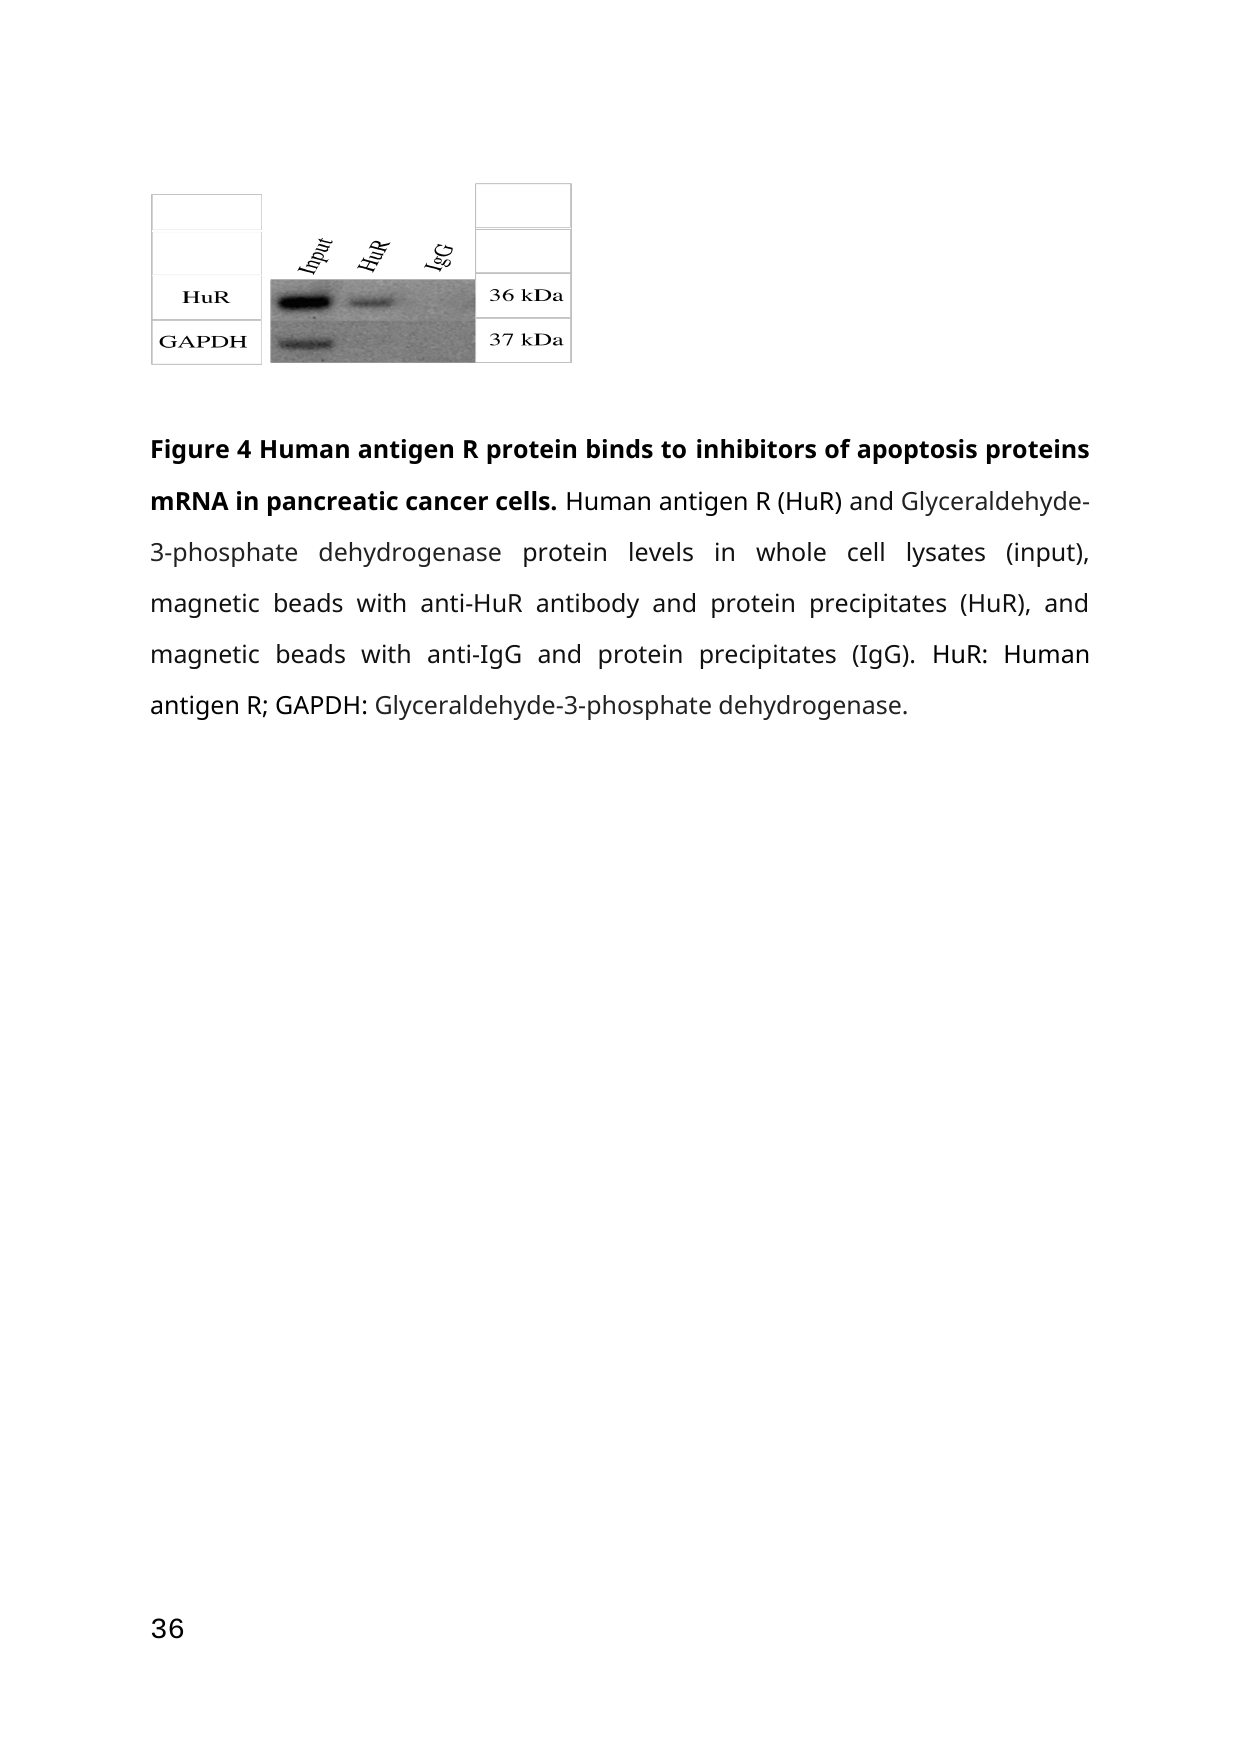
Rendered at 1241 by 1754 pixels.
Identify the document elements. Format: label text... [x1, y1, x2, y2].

picture [150, 150, 573, 365]
text Figure 4 Human antigen R protein binds to inhibitors of apoptosis proteins mRNA in pancreatic cancer cells. Human antigen R (HuR) and Glyceraldehyde-3-phosphate dehydrogenase protein levels in whole cell lysates (input), magnetic beads with anti-HuR antibody and protein precipitates (HuR), and magnetic beads with anti-IgG and protein precipitates (IgG). HuR: Human antigen R; GAPDH: Glyceraldehyde-3-phosphate dehydrogenase. [150, 432, 1090, 721]
